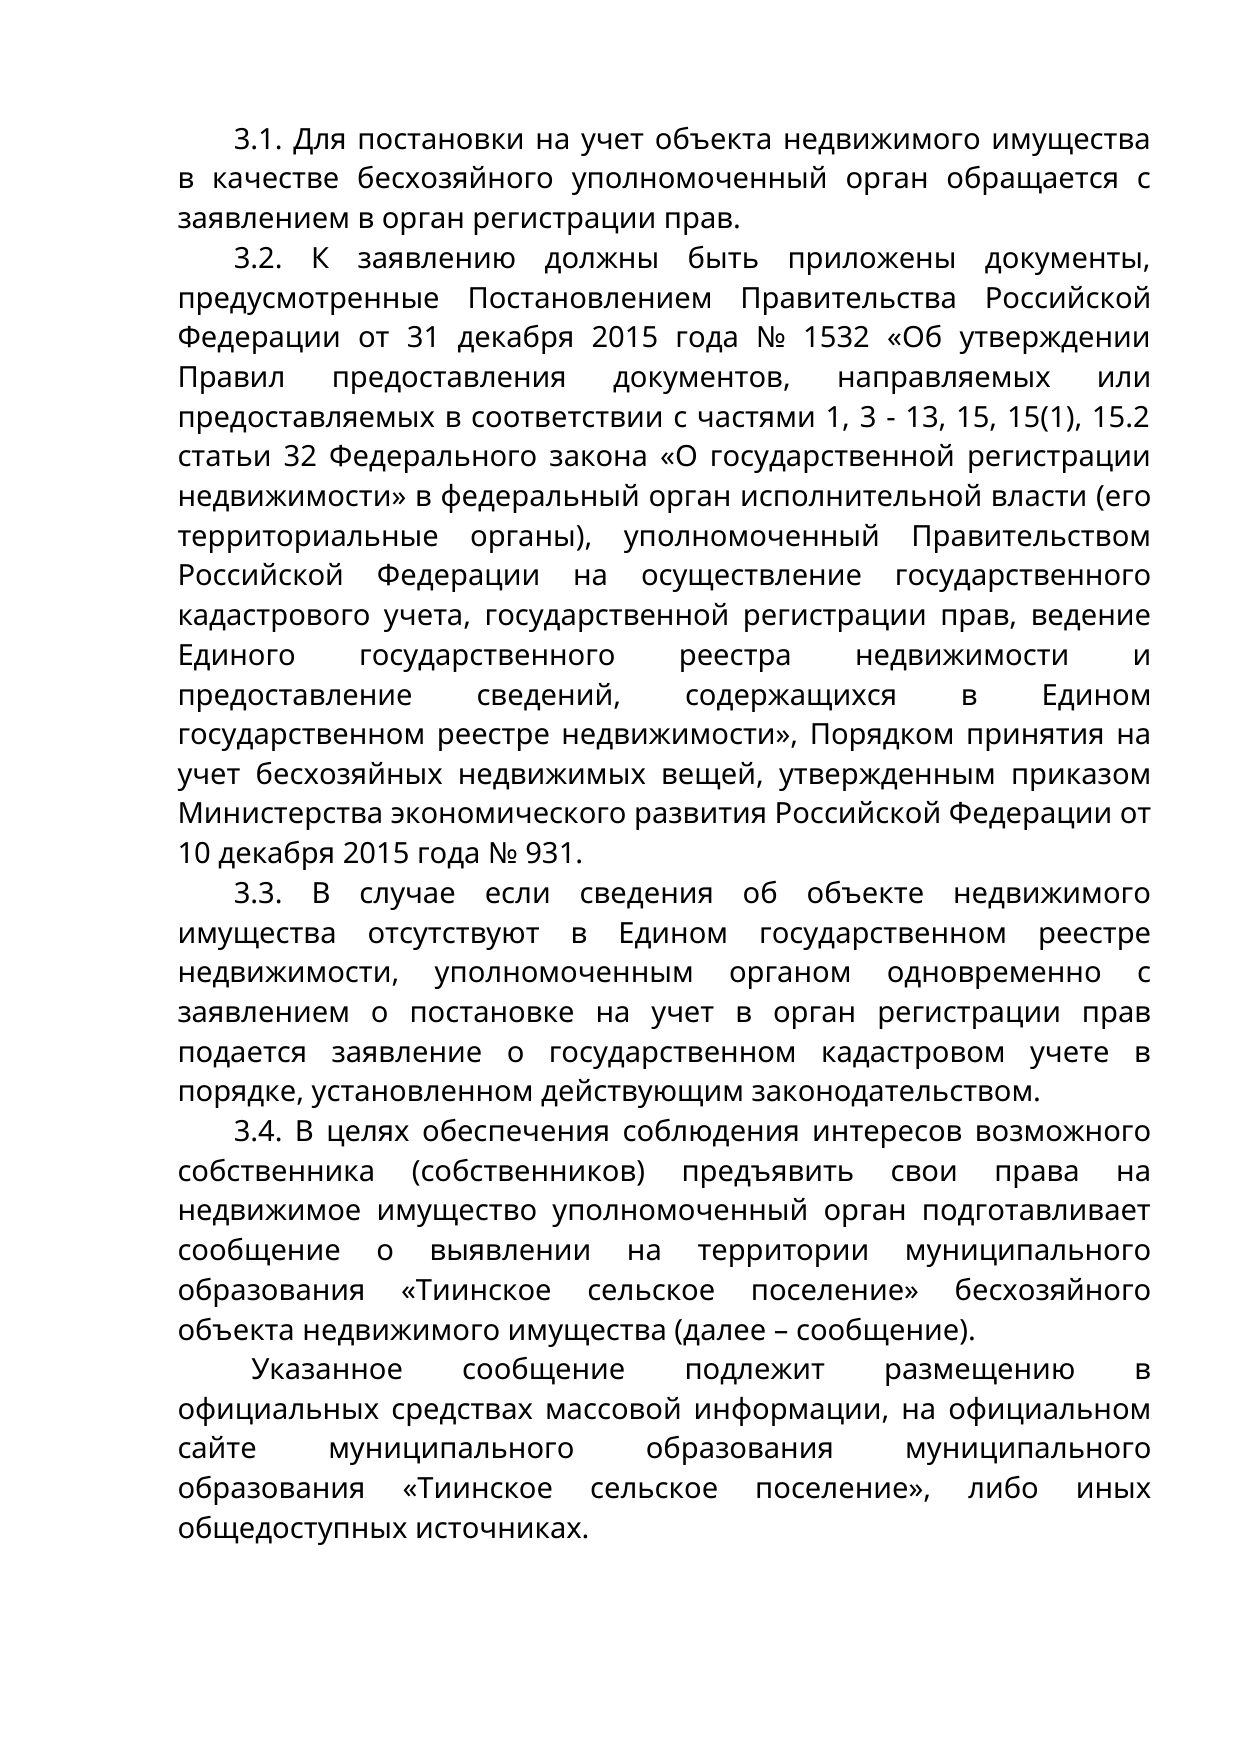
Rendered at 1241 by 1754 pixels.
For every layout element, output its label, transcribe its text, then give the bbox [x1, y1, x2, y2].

text 3.3. В случае если сведения об объекте недвижимого имущества отсутствуют в Едином государственном реестре недвижимости, уполномоченным органом одновременно с заявлением о постановке на учет в орган регистрации прав подается заявление о государственном кадастровом учете в порядке, установленном действующим законодательством. [177, 872, 1152, 1110]
text 3.2. К заявлению должны быть приложены документы, предусмотренные Постановлением Правительства Российской Федерации от 31 декабря 2015 года № 1532 «Об утверждении Правил предоставления документов, направляемых или предоставляемых в соответствии с частями 1, 3 - 13, 15, 15(1), 15.2 статьи 32 Федерального закона «О государственной регистрации недвижимости» в федеральный орган исполнительной власти (его территориальные органы), уполномоченный Правительством Российской Федерации на осуществление государственного кадастрового учета, государственной регистрации прав, ведение Единого государственного реестра недвижимости и предоставление сведений, содержащихся в Едином государственном реестре недвижимости», Порядком принятия на учет бесхозяйных недвижимых вещей, утвержденным приказом Министерства экономического развития Российской Федерации от 10 декабря 2015 года № 931. [177, 237, 1152, 872]
text 3.1. Для постановки на учет объекта недвижимого имущества в качестве бесхозяйного уполномоченный орган обращается с заявлением в орган регистрации прав. [177, 118, 1152, 237]
text 3.4. В целях обеспечения соблюдения интересов возможного собственника (собственников) предъявить свои права на недвижимое имущество уполномоченный орган подготавливает сообщение о выявлении на территории муниципального образования «Тиинское сельское поселение» бесхозяйного объекта недвижимого имущества (далее – сообщение). [177, 1110, 1152, 1348]
text Указанное сообщение подлежит размещению в официальных средствах массовой информации, на официальном сайте муниципального образования муниципального образования «Тиинское сельское поселение», либо иных общедоступных источниках. [177, 1348, 1152, 1547]
